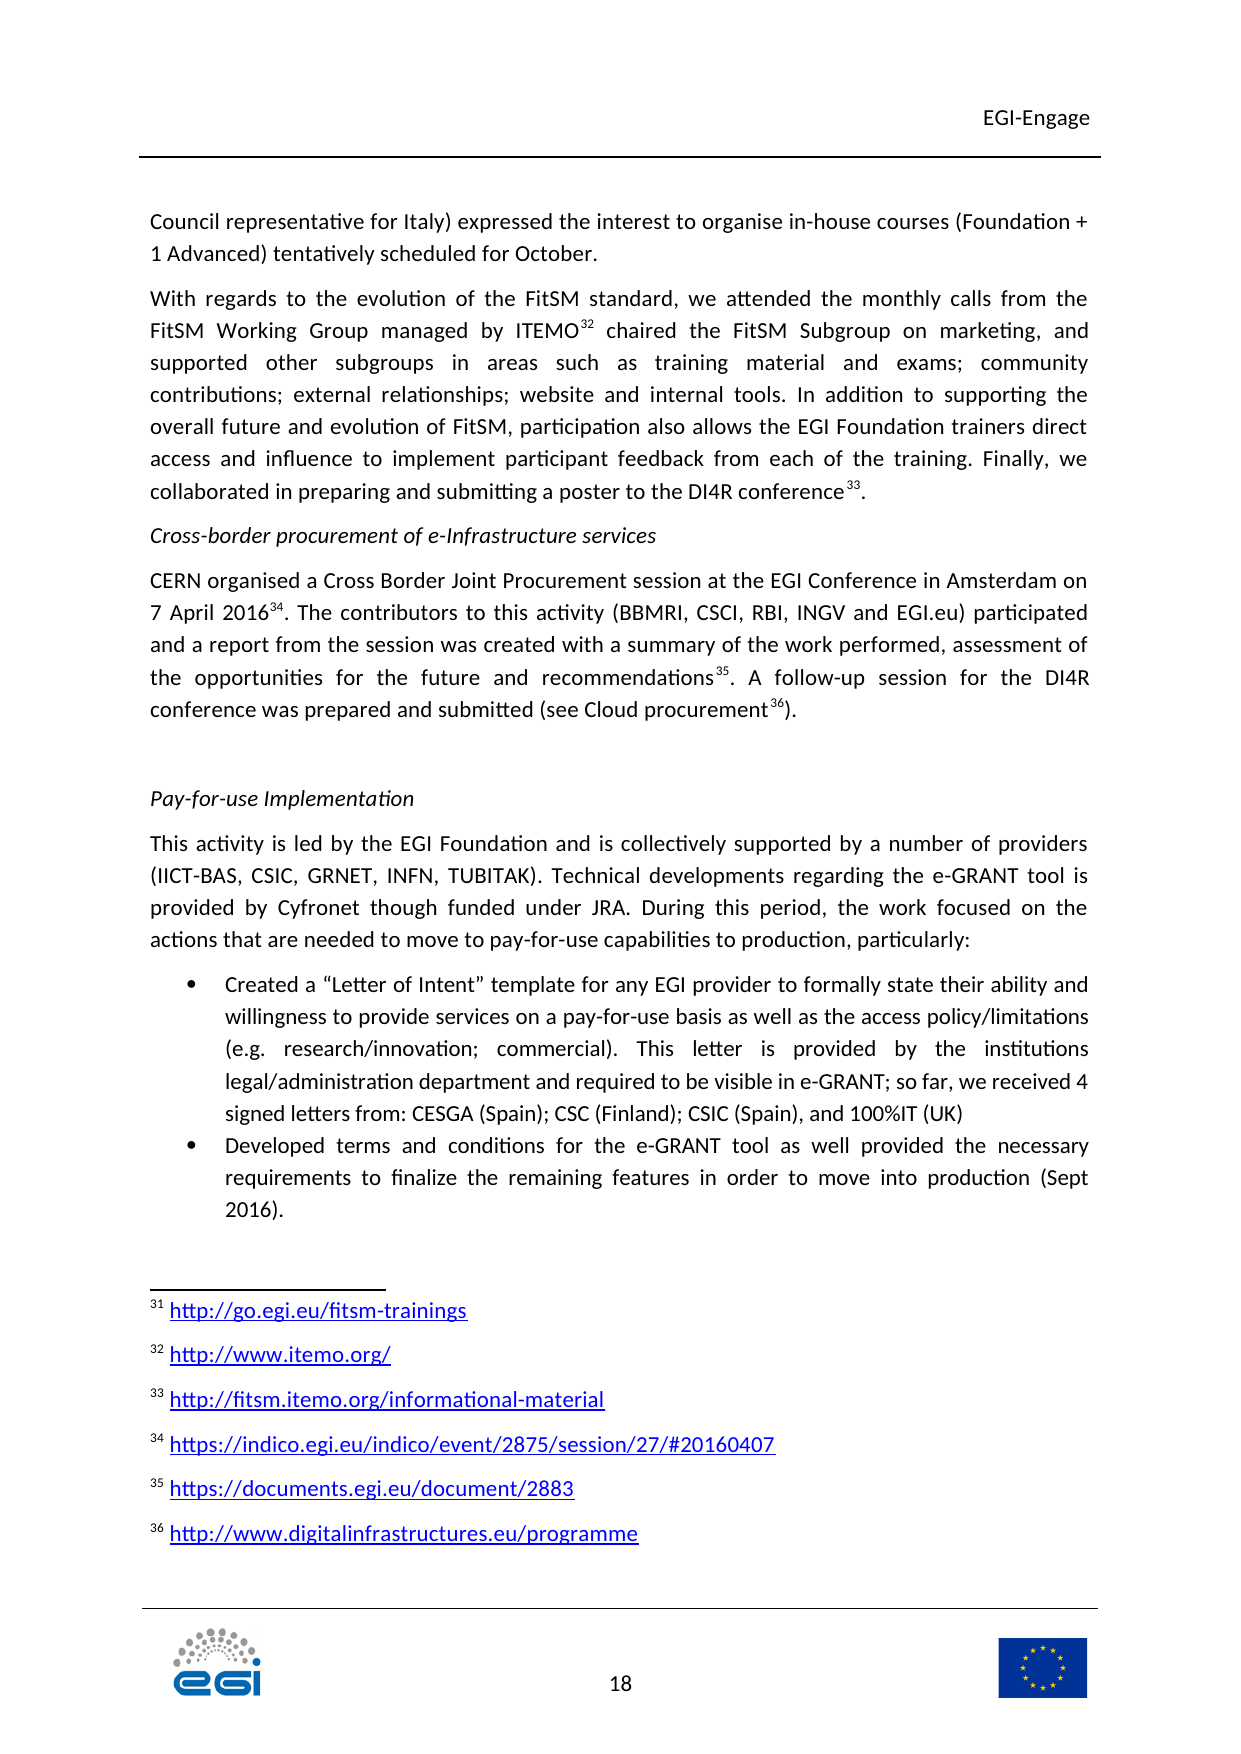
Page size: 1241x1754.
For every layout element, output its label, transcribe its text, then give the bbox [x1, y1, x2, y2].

text With regards to the evolution of the FitSM standard, we attended the monthly calls from the FitSM Working Group managed by ITEMO chaired the FitSM Subgroup on marketing, and supported other subgroups in areas such as training material and exams; community contributions; external relationships; website and internal tools. In addition to supporting the overall future and evolution of FitSM, participation also allows the EGI Foundation trainers direct access and influence to implement participant feedback from each of the training. Finally, we collaborated in preparing and submitting a poster to the DI4R conference. [150, 284, 1090, 505]
text Pay-for-use Implementation [150, 784, 1090, 812]
picture [153, 1626, 279, 1698]
text This activity is led by the EGI Foundation and is collectively supported by a number of providers (IICT-BAS, CSIC, GRNET, INFN, TUBITAK). Technical developments regarding the e-GRANT tool is provided by Cyfronet though funded under JRA. During this period, the work focused on the actions that are needed to move to pay-for-use capabilities to production, particularly: [150, 829, 1090, 953]
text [150, 207, 1090, 267]
text Cross-border procurement of e-Infrastructure services [150, 521, 1090, 549]
picture [998, 1638, 1088, 1698]
list Developed terms and conditions for the e-GRANT tool as well provided the necessary requirements to finalize the remaining features in order to move into production (Sept 2016). [187, 1131, 1090, 1223]
list Created a “Letter of Intent” template for any EGI provider to formally state their ability and willingness to provide services on a pay-for-use basis as well as the access policy/limitations (e.g. research/innovation; commercial). This letter is provided by the institutions legal/administration department and required to be visible in e-GRANT; so far, we received 4 signed letters from: CESGA (Spain); CSC (Finland); CSIC (Spain), and 100%IT (UK) [187, 970, 1090, 1127]
text CERN organised a Cross Border Joint Procurement session at the EGI Conference in Amsterdam on 7 April 2016. The contributors to this activity (BBMRI, CSCI, RBI, INGV and EGI.eu) participated and a report from the session was created with a summary of the work performed, assessment of the opportunities for the future and recommendations. A follow-up session for the DI4R conference was prepared and submitted (see Cloud procurement). [150, 566, 1090, 723]
